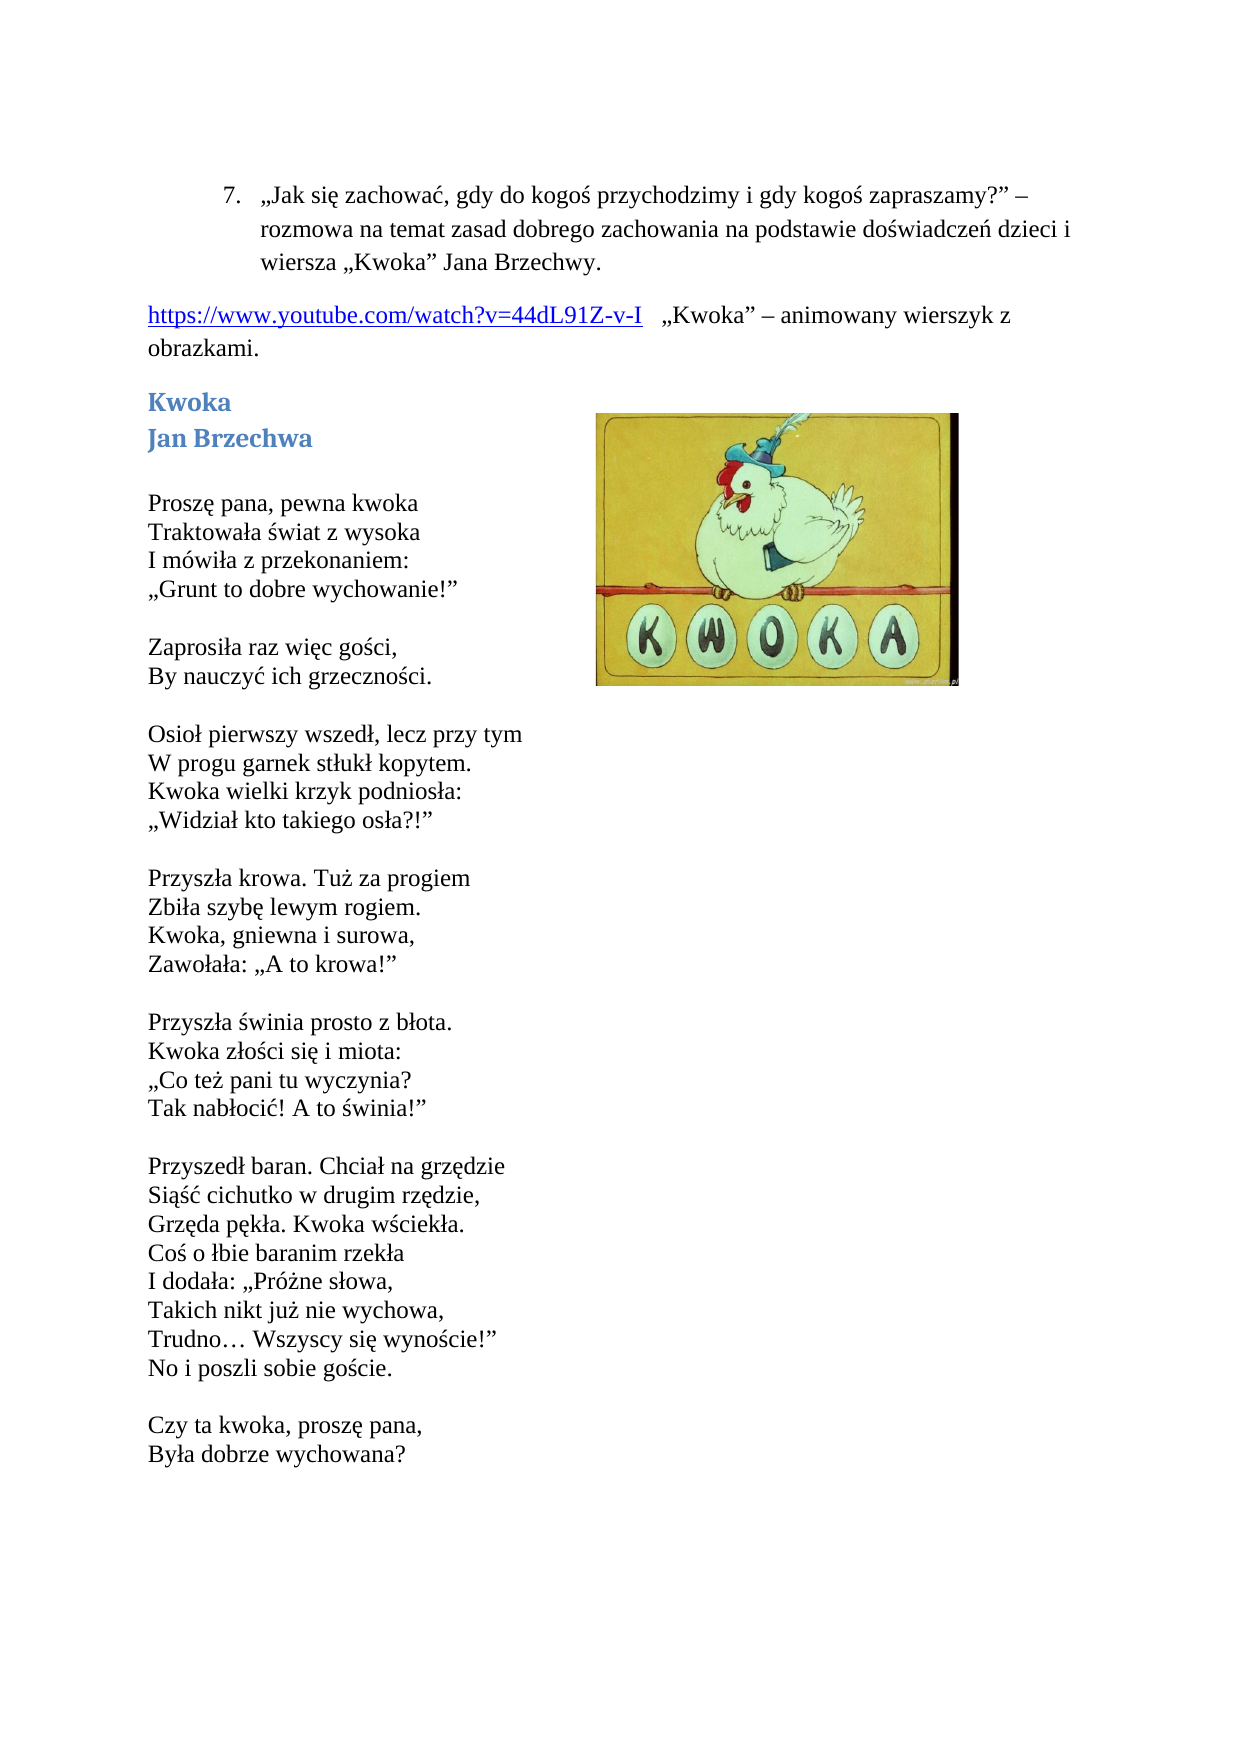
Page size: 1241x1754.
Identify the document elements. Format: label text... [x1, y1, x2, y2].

subtitle Kwoka Jan Brzechwa [148, 387, 1093, 454]
picture [595, 454, 959, 488]
text Czy ta kwoka, proszę pana, Była dobrze wychowana? [148, 1411, 1093, 1468]
text Proszę pana, pewna kwoka Traktowała świat z wysoka I mówiła z przekonaniem: „Grunt to dobre wychowanie!” [148, 488, 1093, 603]
text Zaprosiła raz więc gości, By nauczyć ich grzeczności. [148, 632, 1093, 690]
text https://www.youtube.com/watch?v=44dL91Z-v-I „Kwoka” – animowany wierszyk z obrazkami. [148, 301, 1093, 362]
text Osioł pierwszy wszedł, lecz przy tym W progu garnek stłukł kopytem. Kwoka wielki krzyk podniosła: „Widział kto takiego osła?!” [148, 719, 1093, 834]
text Przyszedł baran. Chciał na grzędzie Siąść cichutko w drugim rzędzie, Grzęda pękła. Kwoka wściekła. Coś o łbie baranim rzekła I dodała: „Próżne słowa, Takich nikt już nie wychowa, Trudno… Wszyscy się wynoście!” No i poszli sobie goście. [148, 1151, 1093, 1381]
text Przyszła krowa. Tuż za progiem Zbiła szybę lewym rogiem. Kwoka, gniewna i surowa, Zawołała: „A to krowa!” [148, 863, 1093, 978]
picture [595, 603, 959, 632]
text Przyszła świnia prosto z błota. Kwoka złości się i miota: „Co też pani tu wyczynia? Tak nabłocić! A to świnia!” [148, 1007, 1093, 1122]
list „Jak się zachować, gdy do kogoś przychodzimy i gdy kogoś zapraszamy?” – rozmowa na temat zasad dobrego zachowania na podstawie doświadczeń dzieci i wiersza „Kwoka” Jana Brzechwy. [223, 181, 1093, 275]
